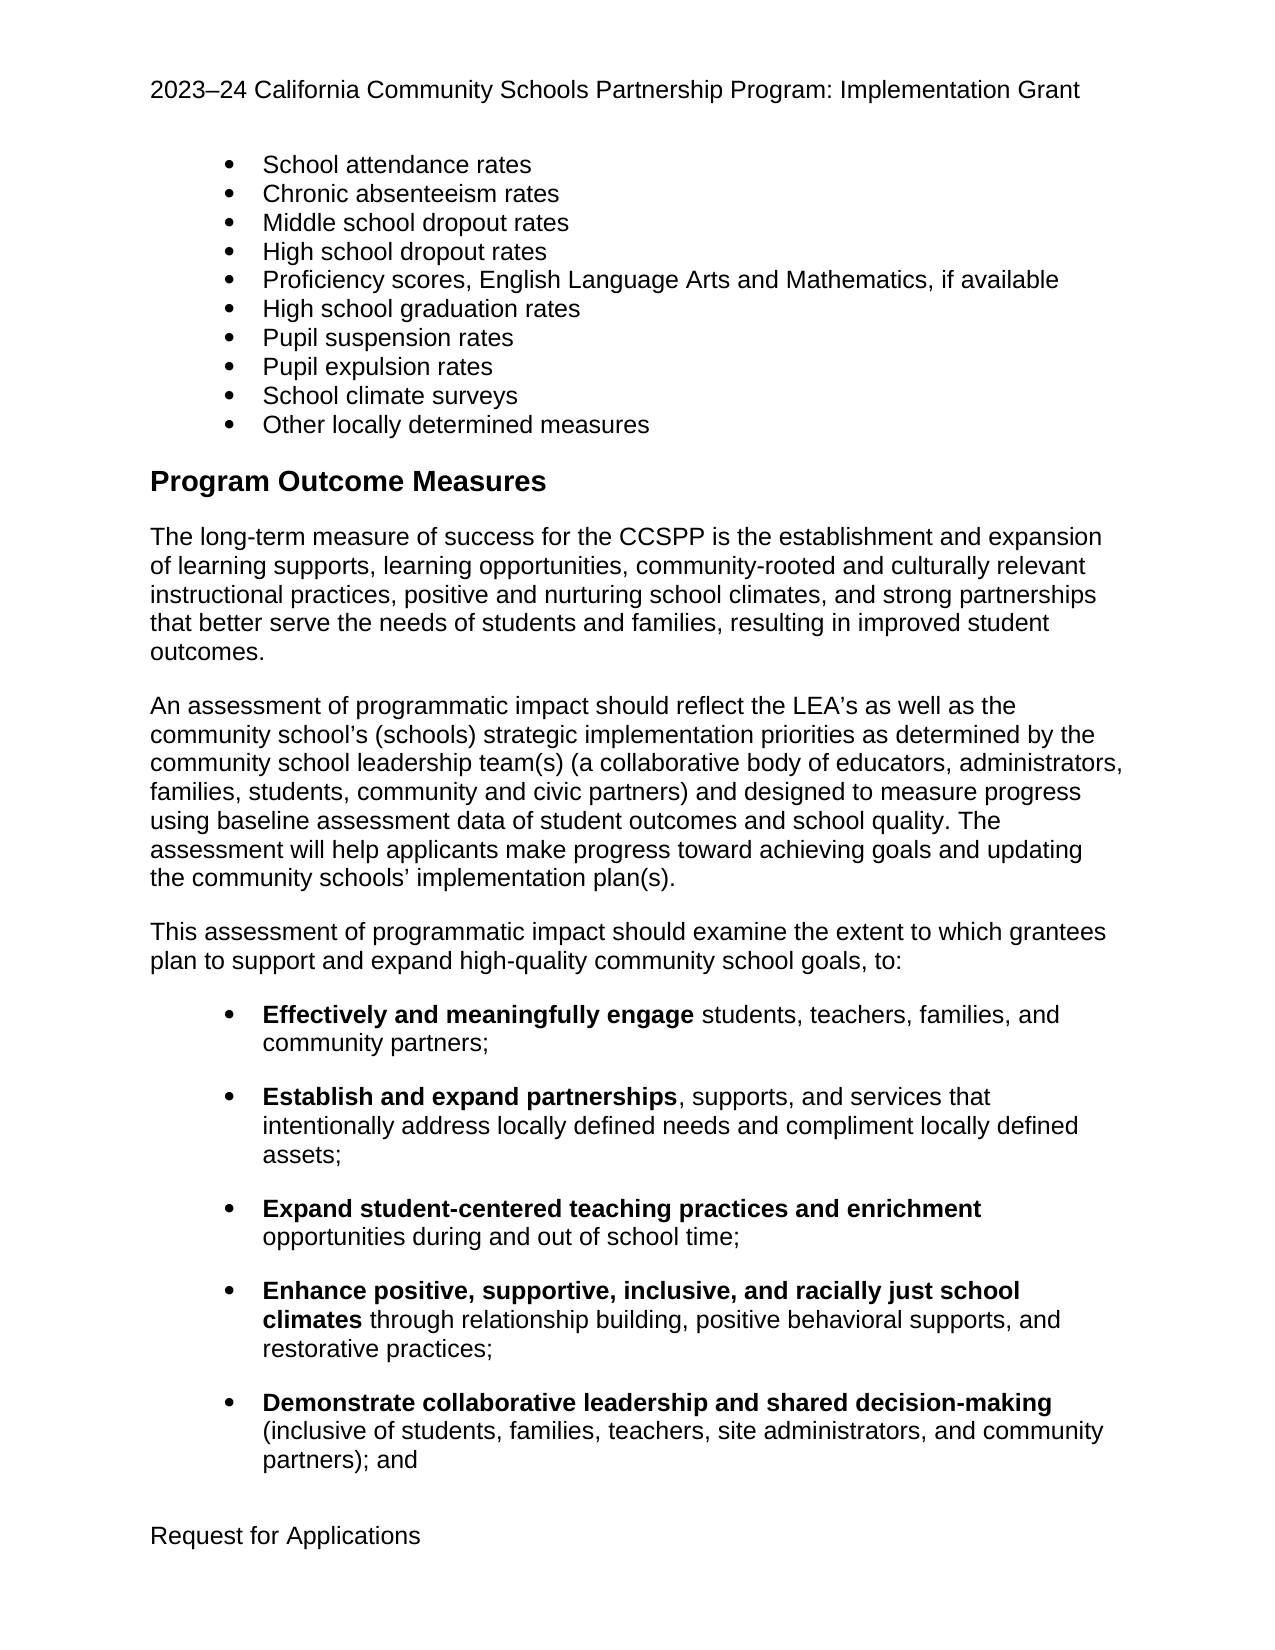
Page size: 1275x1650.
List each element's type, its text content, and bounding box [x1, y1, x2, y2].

subtitle Program Outcome Measures [150, 463, 1125, 497]
text This assessment of programmatic impact should examine the extent to which grantees plan to support and expand high-quality community school goals, to: [150, 917, 1125, 974]
list Expand student-centered teaching practices and enrichment opportunities during and out of school time; [225, 1193, 1125, 1251]
text An assessment of programmatic impact should reflect the LEA’s as well as the community school’s (schools) strategic implementation priorities as determined by the community school leadership team(s) (a collaborative body of educators, administrators, families, students, community and civic partners) and designed to measure progress using baseline assessment data of student outcomes and school quality. The assessment will help applicants make progress toward achieving goals and updating the community schools’ implementation plan(s). [150, 691, 1125, 892]
text The long-term measure of success for the CCSPP is the establishment and expansion of learning supports, learning opportunities, community-rooted and culturally relevant instructional practices, positive and nurturing school climates, and strong partnerships that better serve the needs of students and families, resulting in improved student outcomes. [150, 522, 1125, 666]
list School attendance rates [225, 150, 1125, 179]
list School climate surveys [225, 381, 1125, 410]
list High school dropout rates [225, 237, 1125, 265]
list Demonstrate collaborative leadership and shared decision-making (inclusive of students, families, teachers, site administrators, and community partners); and [225, 1387, 1125, 1474]
list Pupil expulsion rates [225, 352, 1125, 381]
list High school graduation rates [225, 294, 1125, 323]
list Chronic absenteeism rates [225, 179, 1125, 208]
list Proficiency scores, English Language Arts and Mathematics, if available [225, 265, 1125, 294]
list Other locally determined measures [225, 410, 1125, 438]
list Pupil suspension rates [225, 323, 1125, 352]
list Establish and expand partnerships, supports, and services that intentionally address locally defined needs and compliment locally defined assets; [225, 1082, 1125, 1168]
list Enhance positive, supportive, inclusive, and racially just school climates through relationship building, positive behavioral supports, and restorative practices; [225, 1276, 1125, 1362]
list Middle school dropout rates [225, 208, 1125, 237]
list Effectively and meaningfully engage students, teachers, families, and community partners; [225, 999, 1125, 1057]
